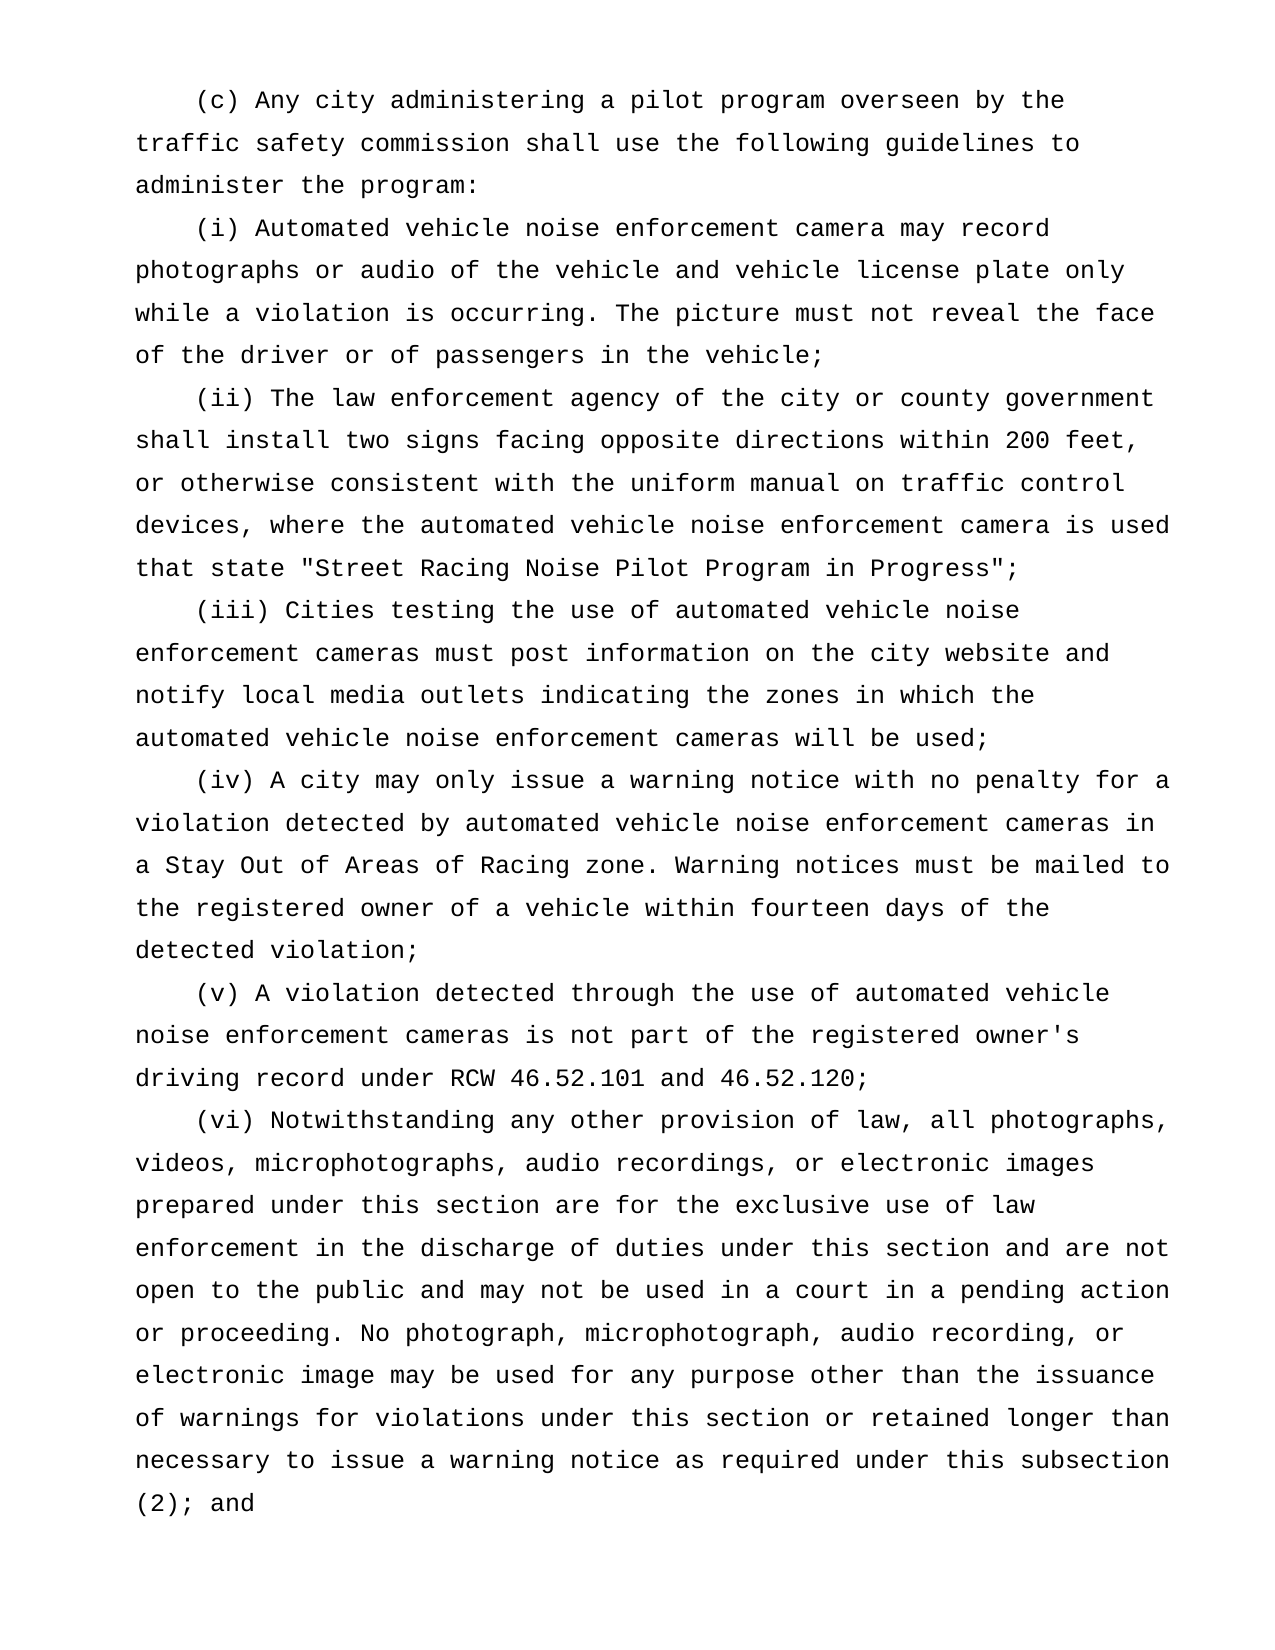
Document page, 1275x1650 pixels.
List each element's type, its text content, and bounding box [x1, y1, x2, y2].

text (iv) A city may only issue a warning notice with no penalty for a violation detected by automated vehicle noise enforcement cameras in a Stay Out of Areas of Racing zone. Warning notices must be mailed to the registered owner of a vehicle within fourteen days of the detected violation; [135, 755, 1170, 967]
text (i) Automated vehicle noise enforcement camera may record photographs or audio of the vehicle and vehicle license plate only while a violation is occurring. The picture must not reveal the face of the driver or of passengers in the vehicle; [135, 202, 1170, 372]
text (ii) The law enforcement agency of the city or county government shall install two signs facing opposite directions within 200 feet, or otherwise consistent with the uniform manual on traffic control devices, where the automated vehicle noise enforcement camera is used that state "Street Racing Noise Pilot Program in Progress"; [135, 372, 1170, 585]
text (iii) Cities testing the use of automated vehicle noise enforcement cameras must post information on the city website and notify local media outlets indicating the zones in which the automated vehicle noise enforcement cameras will be used; [135, 585, 1170, 755]
text (v) A violation detected through the use of automated vehicle noise enforcement cameras is not part of the registered owner's driving record under RCW 46.52.101 and 46.52.120; [135, 967, 1170, 1095]
text (c) Any city administering a pilot program overseen by the traffic safety commission shall use the following guidelines to administer the program: [135, 75, 1170, 202]
text (vi) Notwithstanding any other provision of law, all photographs, videos, microphotographs, audio recordings, or electronic images prepared under this section are for the exclusive use of law enforcement in the discharge of duties under this section and are not open to the public and may not be used in a court in a pending action or proceeding. No photograph, microphotograph, audio recording, or electronic image may be used for any purpose other than the issuance of warnings for violations under this section or retained longer than necessary to issue a warning notice as required under this subsection (2); and [135, 1095, 1170, 1520]
